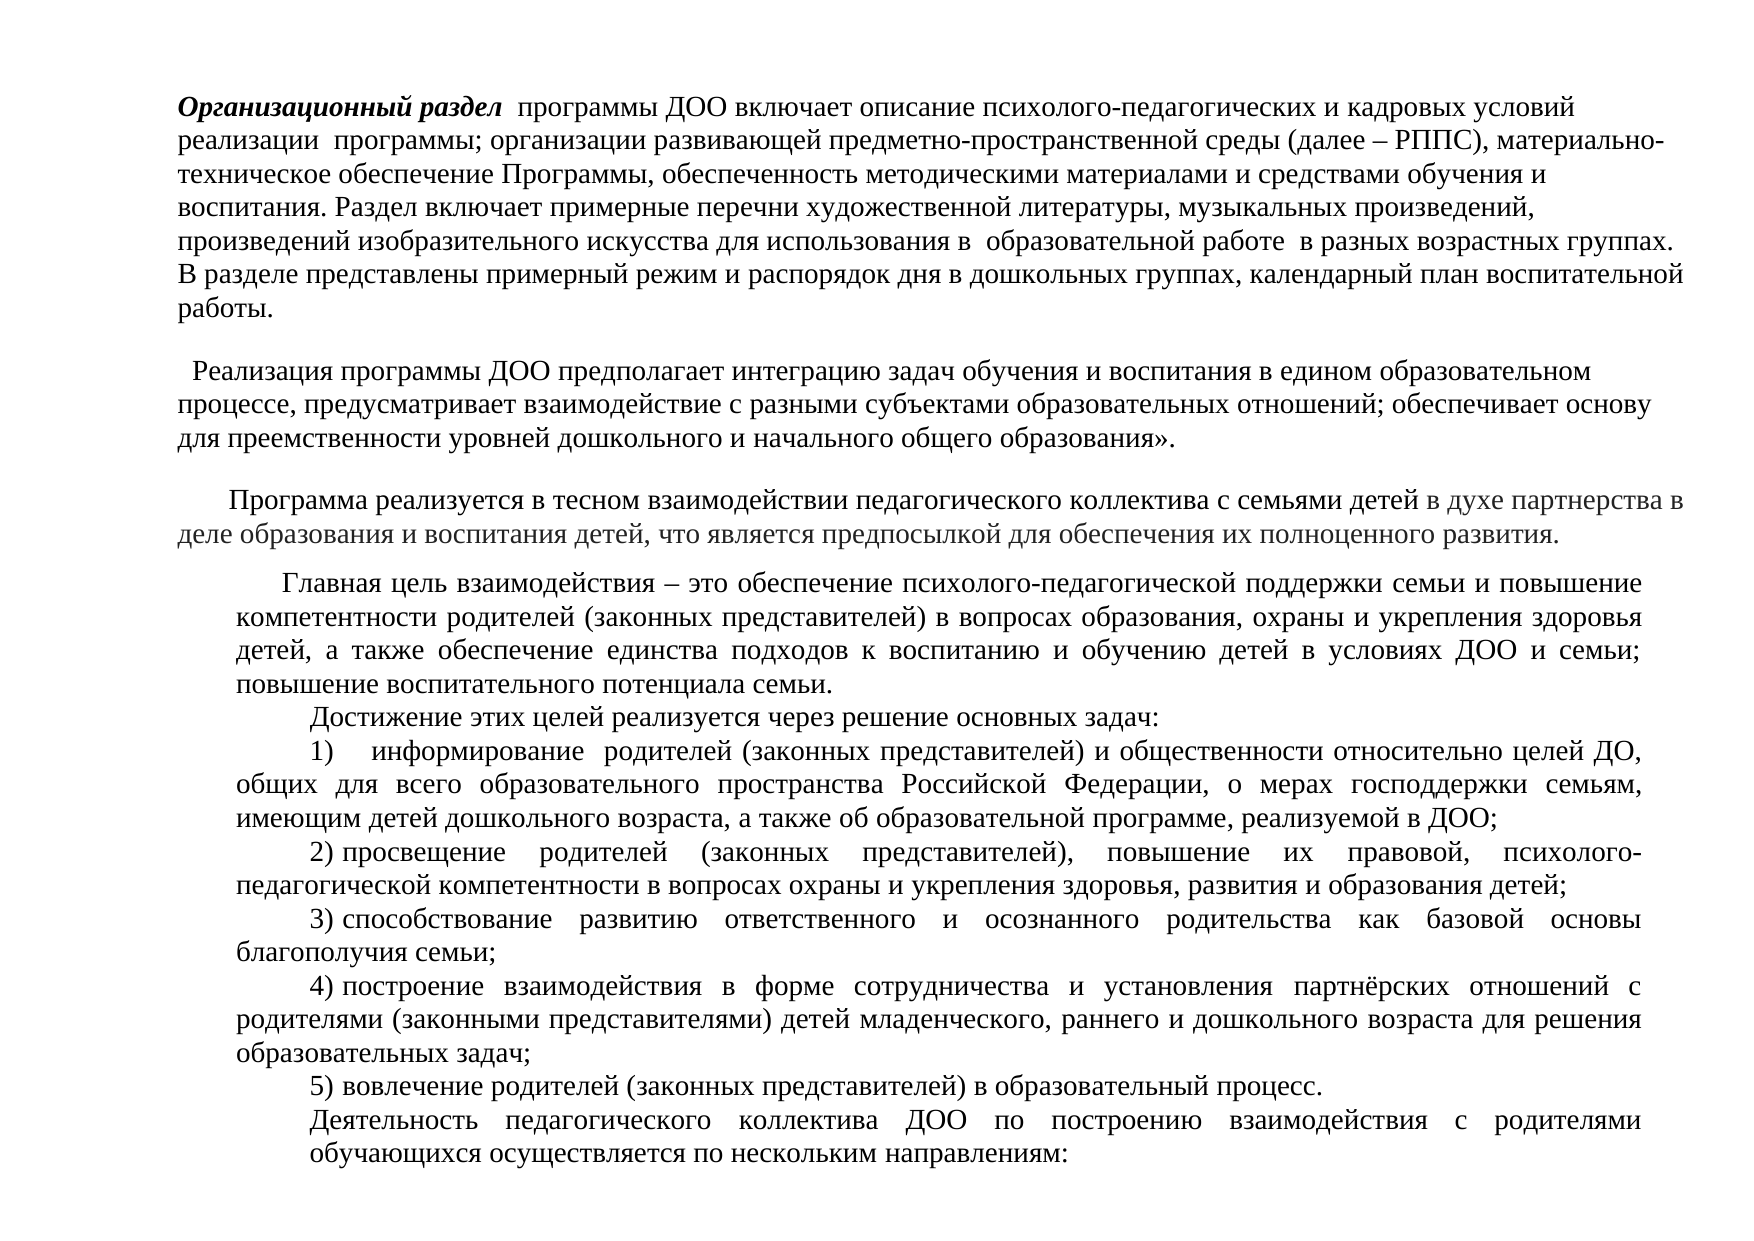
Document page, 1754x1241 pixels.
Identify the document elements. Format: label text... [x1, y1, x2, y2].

text Программа реализуется в тесном взаимодействии педагогического коллектива с семьями детей в духе партнерства в деле образования и воспитания детей, что является предпосылкой для обеспечения их полноценного развития. [177, 482, 1695, 549]
text Организационный раздел программы ДОО включает описание психолого-педагогических и кадровых условий реализации программы; организации развивающей предметно-пространственной среды (далее – РППС), материально-техническое обеспечение Программы, обеспеченность методическими материалами и средствами обучения и воспитания. Раздел включает примерные перечни художественной литературы, музыкальных произведений, произведений изобразительного искусства для использования в образовательной работе в разных возрастных группах. В разделе представлены примерный режим и распорядок дня в дошкольных группах, календарный план воспитательной работы. [177, 89, 1695, 323]
list вовлечение родителей (законных представителей) в образовательный процесс. [236, 1068, 1642, 1102]
list способствование развитию ответственного и осознанного родительства как базовой основы благополучия семьи; [236, 901, 1642, 968]
list Деятельность педагогического коллектива ДОО по построению взаимодействия с родителями обучающихся осуществляется по нескольким направлениям: [309, 1102, 1642, 1169]
text Реализация программы ДОО предполагает интеграцию задач обучения и воспитания в едином образовательном процессе, предусматривает взаимодействие с разными субъектами образовательных отношений; обеспечивает основу для преемственности уровней дошкольного и начального общего образования». [177, 353, 1695, 453]
text Достижение этих целей реализуется через решение основных задач: [309, 699, 1695, 733]
list построение взаимодействия в форме сотрудничества и установления партнёрских отношений с родителями (законными представителями) детей младенческого, раннего и дошкольного возраста для решения образовательных задач; [236, 968, 1642, 1068]
list просвещение родителей (законных представителей), повышение их правовой, психолого-педагогической компетентности в вопросах охраны и укрепления здоровья, развития и образования детей; [236, 834, 1642, 901]
text Главная цель взаимодействия – это обеспечение психолого-педагогической поддержки семьи и повышение компетентности родителей (законных представителей) в вопросах образования, охраны и укрепления здоровья детей, а также обеспечение единства подходов к воспитанию и обучению детей в условиях ДОО и семьи; повышение воспитательного потенциала семьи. [236, 565, 1642, 699]
list информирование родителей (законных представителей) и общественности относительно целей ДО, общих для всего образовательного пространства Российской Федерации, о мерах господдержки семьям, имеющим детей дошкольного возраста, а также об образовательной программе, реализуемой в ДОО; [236, 733, 1642, 834]
